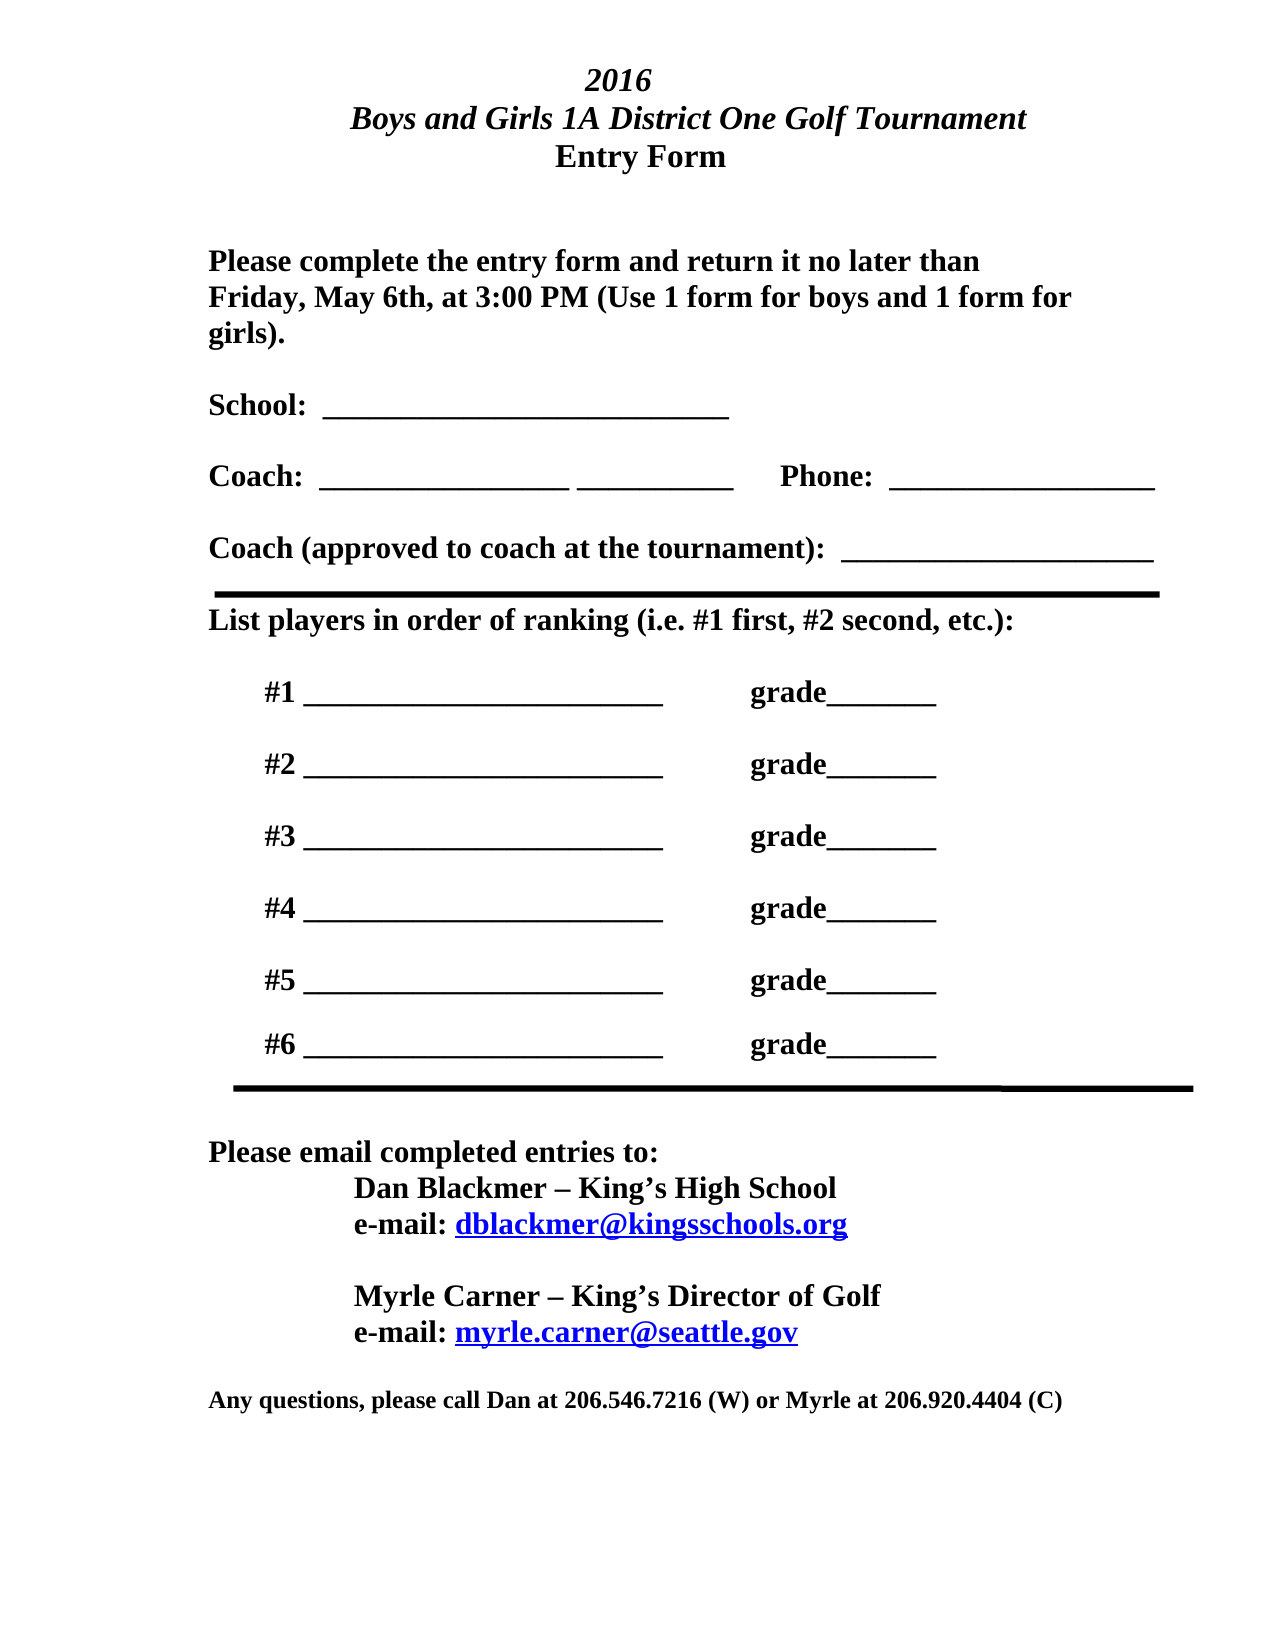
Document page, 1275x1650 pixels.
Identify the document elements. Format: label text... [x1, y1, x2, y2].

text Myrle Carner – King’s Director of Golf [208, 1277, 1134, 1313]
text Boys and Girls 1A District One Golf Tournament [208, 98, 1134, 137]
text School: __________________________ [208, 386, 1134, 422]
text #2 _______________________ grade_______ [208, 745, 1134, 781]
text Coach: ________________ __________ Phone: _________________ [208, 458, 1200, 494]
text Any questions, please call Dan at 206.546.7216 (W) or Myrle at 206.920.4404 (C) [208, 1385, 1219, 1414]
text Please complete the entry form and return it no later than [208, 242, 1134, 278]
text e-mail: dblackmer@kingsschools.org [208, 1205, 1134, 1241]
text #5 _______________________ grade_______ [208, 961, 1219, 997]
text #1 _______________________ grade_______ [208, 673, 1134, 709]
text Coach (approved to coach at the tournament): ____________________ [208, 529, 1219, 566]
text #6 _______________________ grade_______ [208, 1026, 1219, 1061]
text Entry Form [508, 137, 1134, 175]
text Friday, May 6th, at 3:00 PM (Use 1 form for boys and 1 form for girls). [208, 278, 1134, 350]
text #4 _______________________ grade_______ [208, 889, 1134, 925]
text #3 _______________________ grade_______ [208, 817, 1134, 853]
text e-mail: myrle.carner@seattle.gov [208, 1313, 1134, 1349]
text Please email completed entries to: [208, 1133, 1134, 1169]
text Dan Blackmer – King’s High School [208, 1169, 1134, 1205]
text 2016 [105, 60, 1134, 98]
text List players in order of ranking (i.e. #1 first, #2 second, etc.): [208, 601, 1134, 637]
